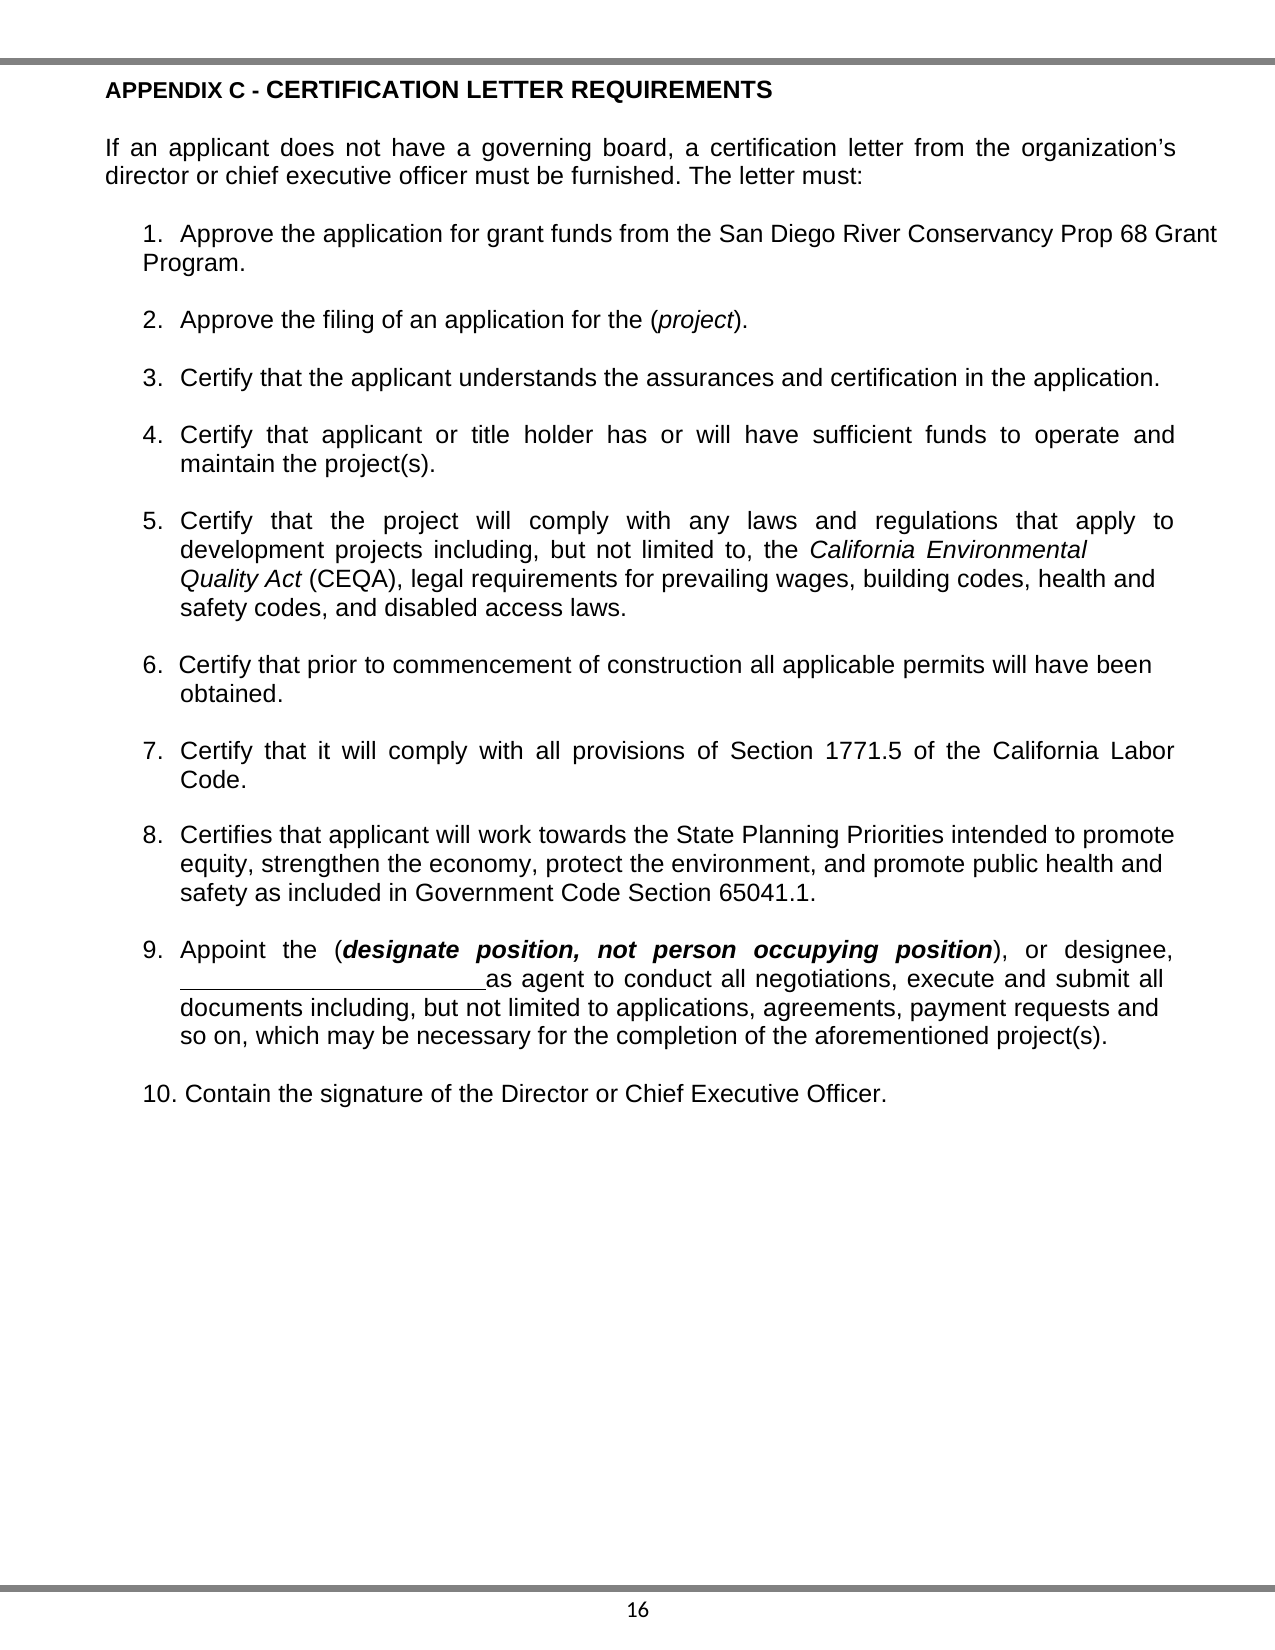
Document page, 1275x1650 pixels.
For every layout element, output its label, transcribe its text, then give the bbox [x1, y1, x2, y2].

text 7. Certify that it will comply with all provisions of Section 1771.5 of the California Labor [142, 736, 1275, 765]
text 9. Appoint the (designate position, not person occupying position), or designee, [142, 935, 1275, 964]
text If an applicant does not have a governing board, a certification letter from the organization’s director or chief executive officer must be furnished. The letter must: [105, 132, 1177, 190]
text 1. Approve the application for grant funds from the San Diego River Conservancy Prop 68 Grant Program. [142, 219, 1275, 276]
text APPENDIX C - CERTIFICATION LETTER REQUIREMENTS [105, 75, 1275, 104]
text Code. [180, 765, 253, 794]
text 4. Certify that applicant or title holder has or will have sufficient funds to operate and maintain the project(s). [142, 420, 1177, 477]
text 2. Approve the filing of an application for the (project). [142, 305, 1275, 334]
text as agent to conduct all negotiations, execute and submit all documents including, but not limited to applications, agreements, payment requests and so on, which may be necessary for the completion of the aforementioned project(s). [180, 964, 1177, 1050]
text 5. Certify that the project will comply with any laws and regulations that apply to development projects including, but not limited to, the California Environmental Quality Act (CEQA), legal requirements for prevailing wages, building codes, health and safety codes, and disabled access laws. [142, 506, 1177, 621]
text 10. Contain the signature of the Director or Chief Executive Officer. [142, 1079, 1275, 1107]
text 3. Certify that the applicant understands the assurances and certification in the application. [142, 362, 1275, 391]
text 6. Certify that prior to commencement of construction all applicable permits will have been obtained. [142, 650, 1177, 707]
text 8. Certifies that applicant will work towards the State Planning Priorities intended to promote equity, strengthen the economy, protect the environment, and promote public health and safety as included in Government Code Section 65041.1. [142, 820, 1177, 906]
